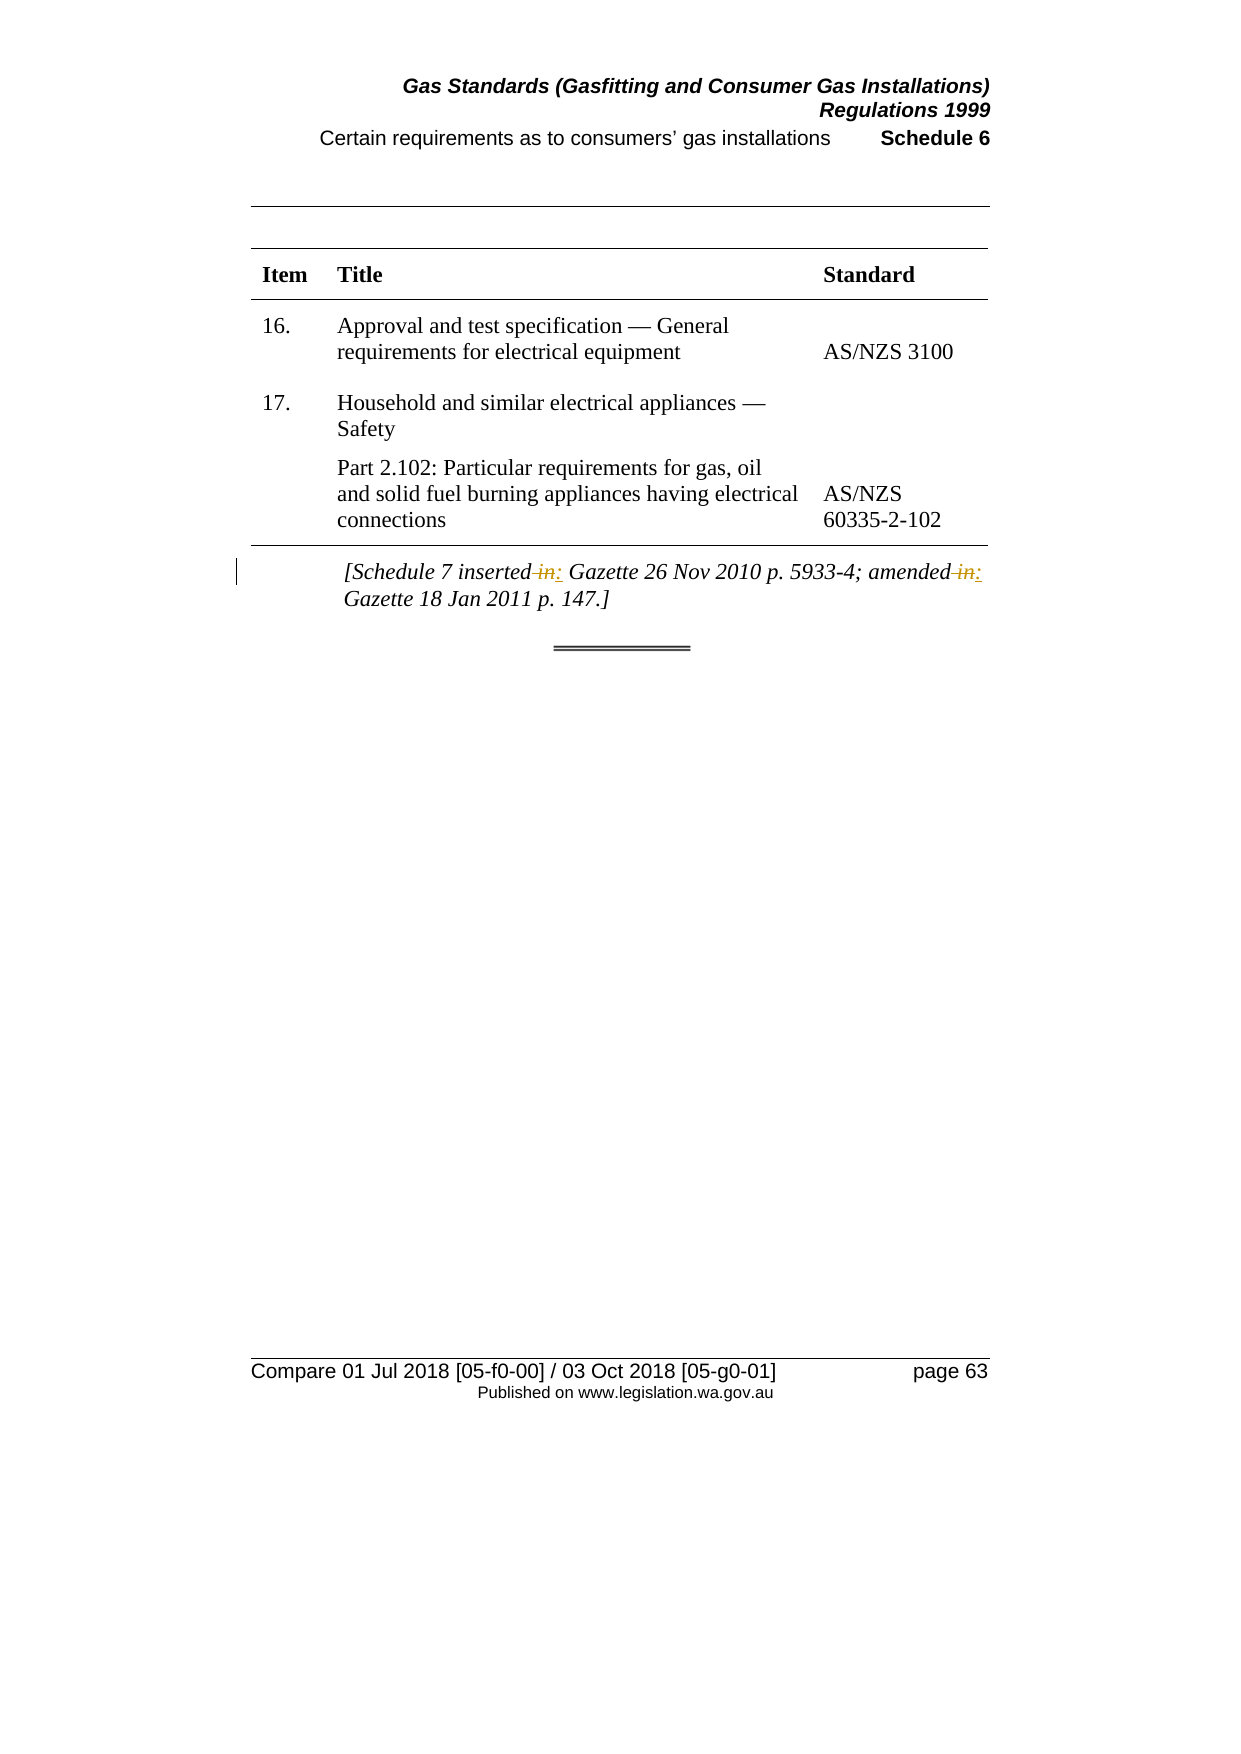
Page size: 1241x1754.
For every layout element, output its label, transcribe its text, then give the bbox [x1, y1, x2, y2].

table_cell 16. [251, 300, 326, 376]
table_cell Approval and test specification — General requirements for electrical equipment [326, 300, 812, 376]
table_cell AS/NZS 3100 [812, 300, 988, 376]
table_header Standard [812, 249, 988, 299]
table_header Item [251, 249, 326, 299]
table_cell Household and similar electrical appliances — Safety Part 2.102: Particular requirements for gas, oil and solid fuel burning appliances having electrical connections [326, 376, 812, 545]
table_cell 17. [251, 376, 326, 545]
text [Schedule 7 inserted Gazette 26 Nov 2010 p. 5933-4; amended Gazette 18 Jan 2011 p. 147.] [251, 558, 990, 611]
table_header Title [326, 249, 812, 299]
table_cell AS/NZS 60335-2-102 [812, 376, 988, 545]
picture [543, 636, 697, 664]
